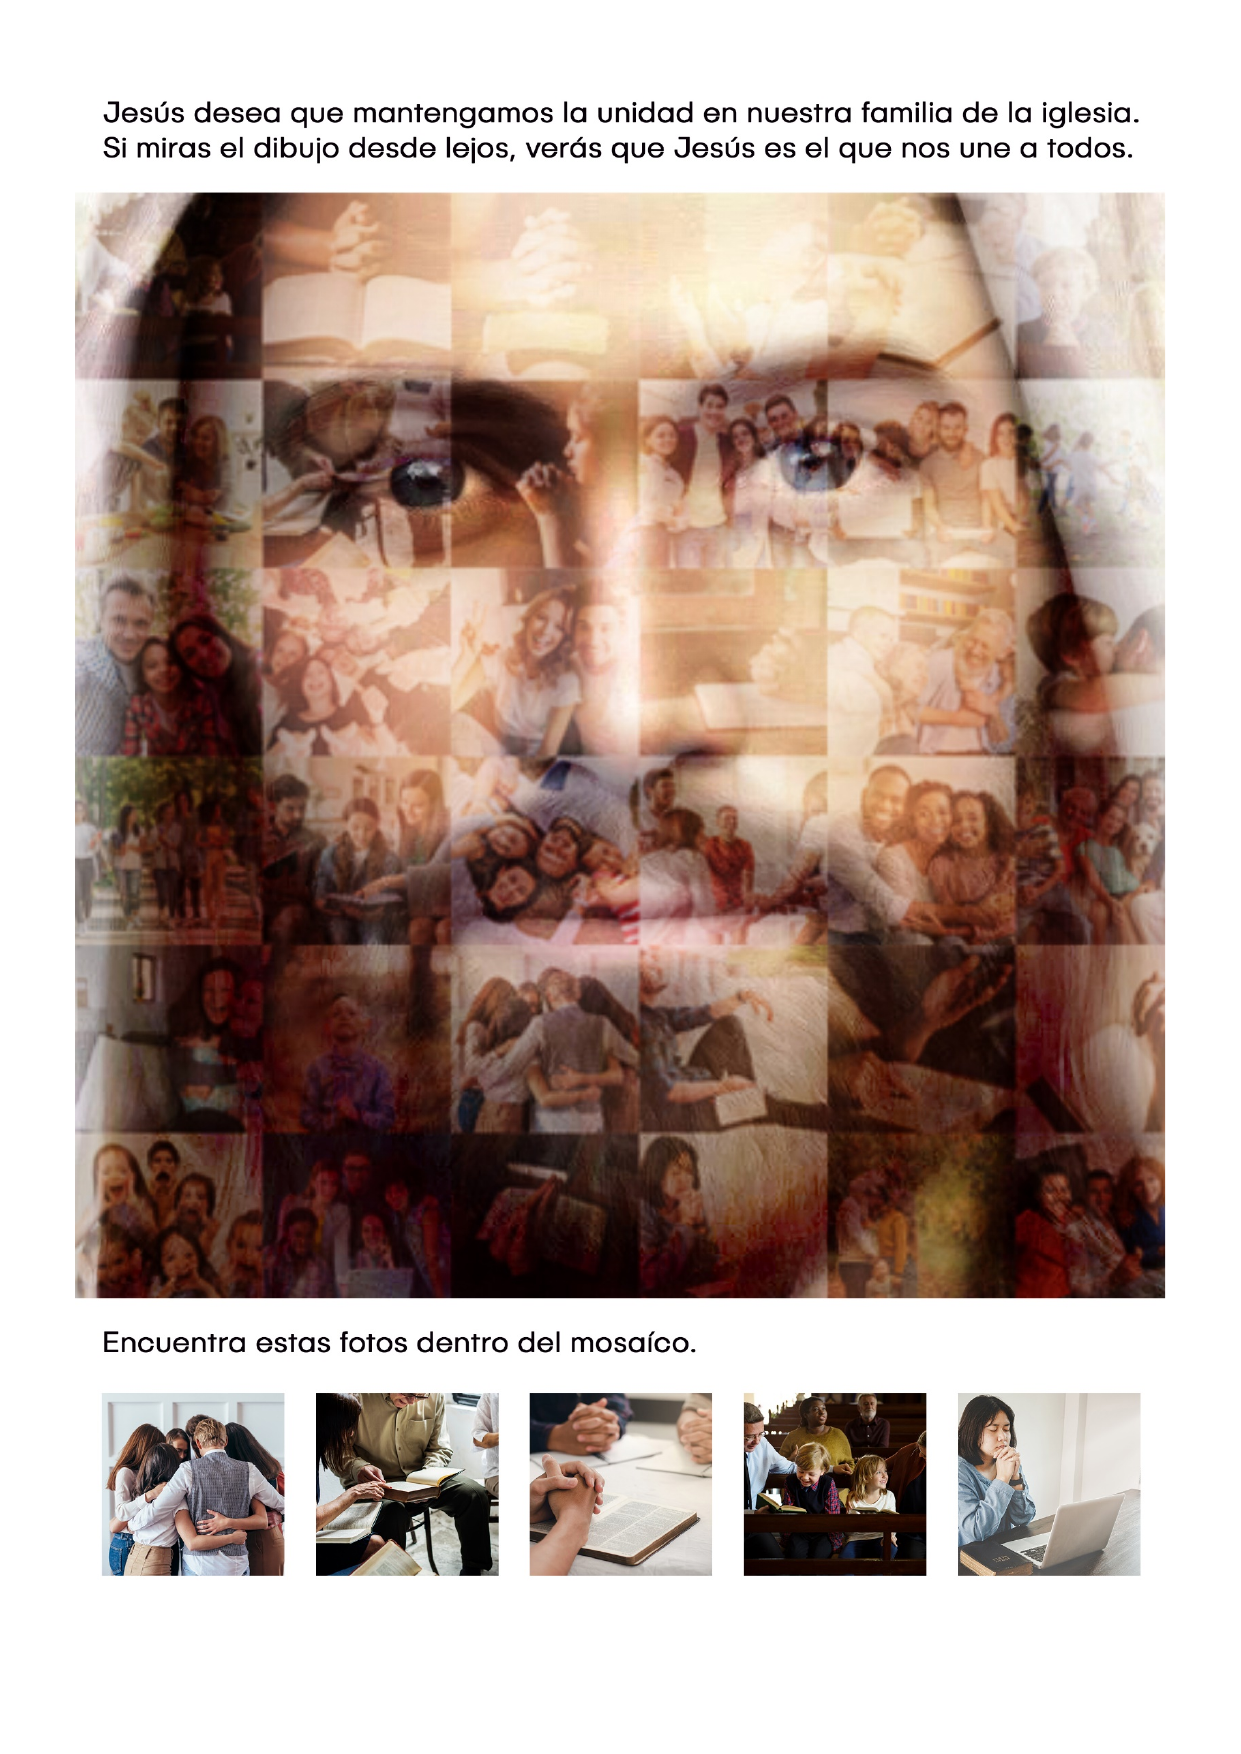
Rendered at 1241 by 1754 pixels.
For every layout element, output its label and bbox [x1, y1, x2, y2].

picture [75, 75, 1166, 1617]
